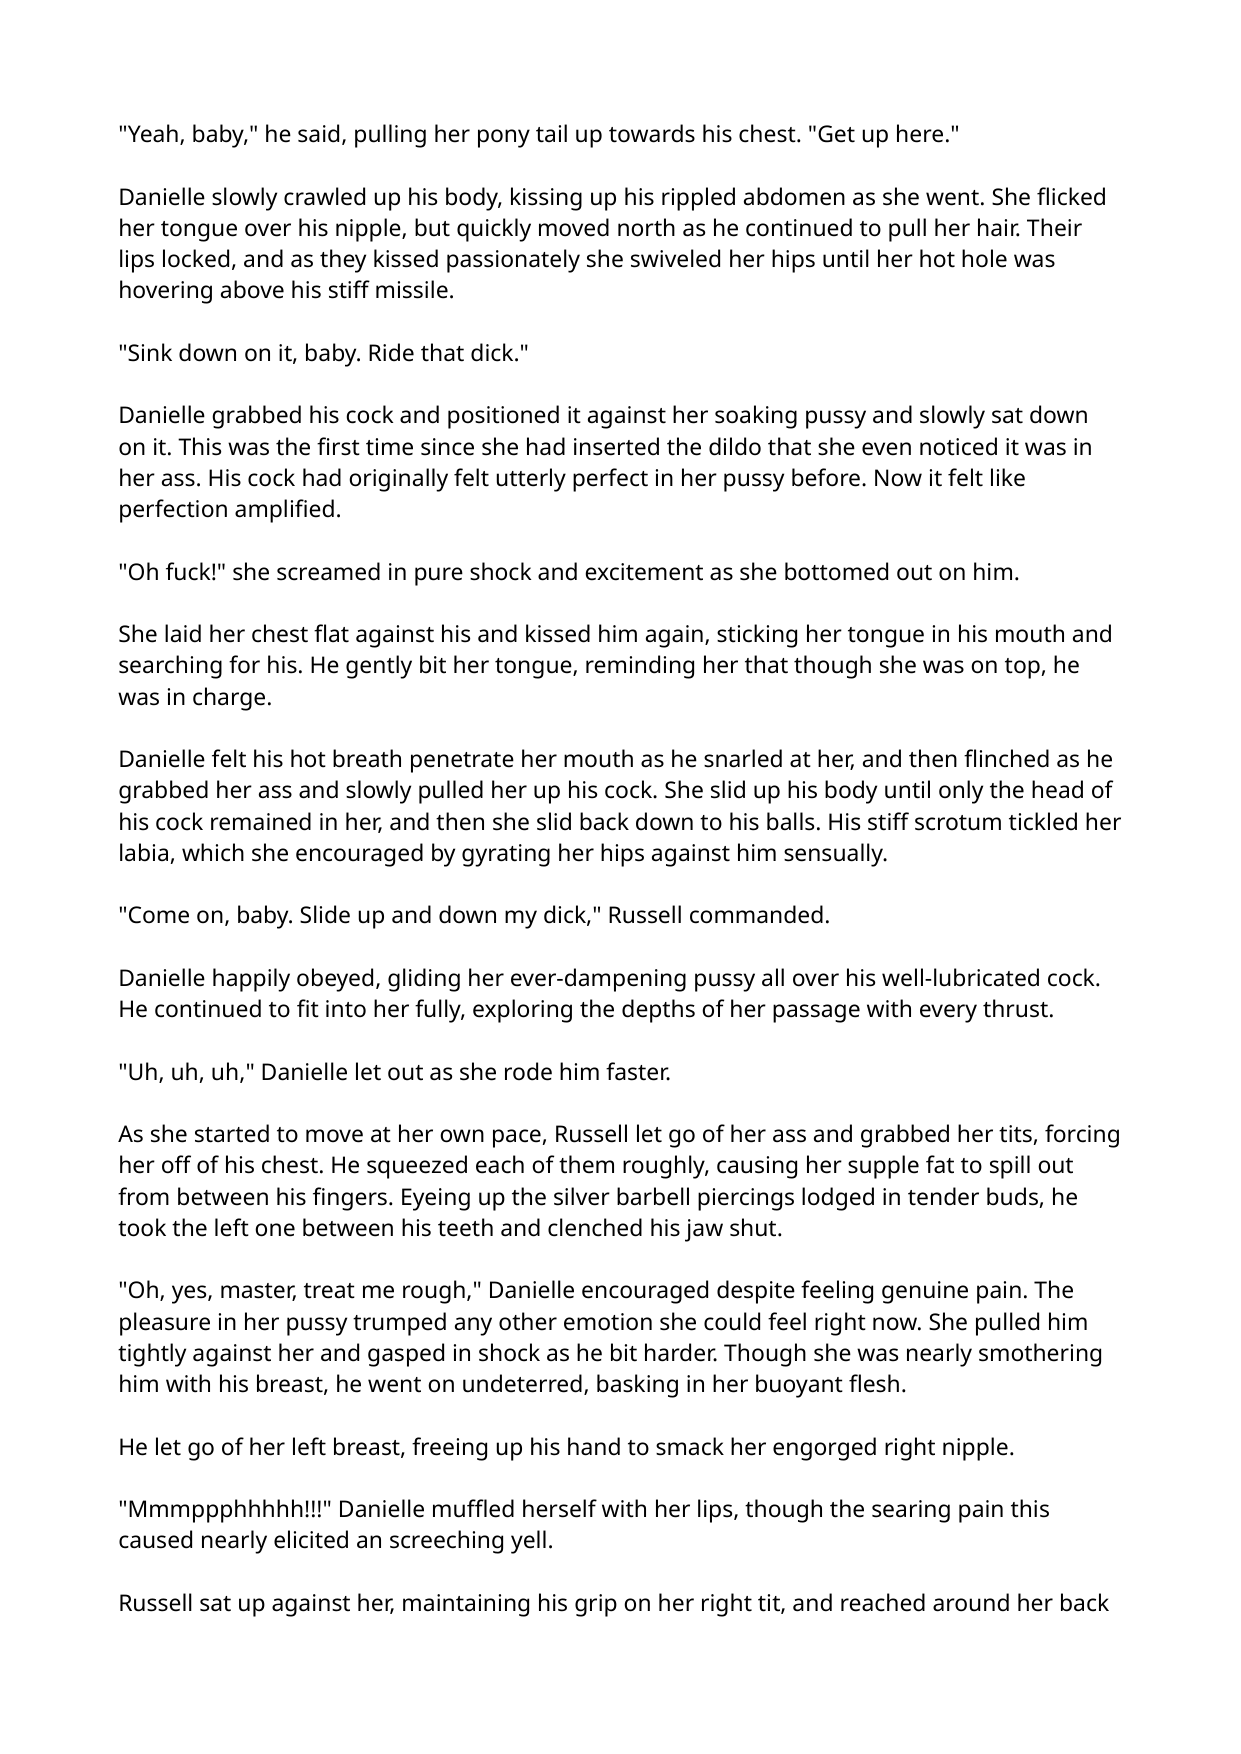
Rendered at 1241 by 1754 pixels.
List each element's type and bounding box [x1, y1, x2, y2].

text [118, 118, 1122, 1618]
